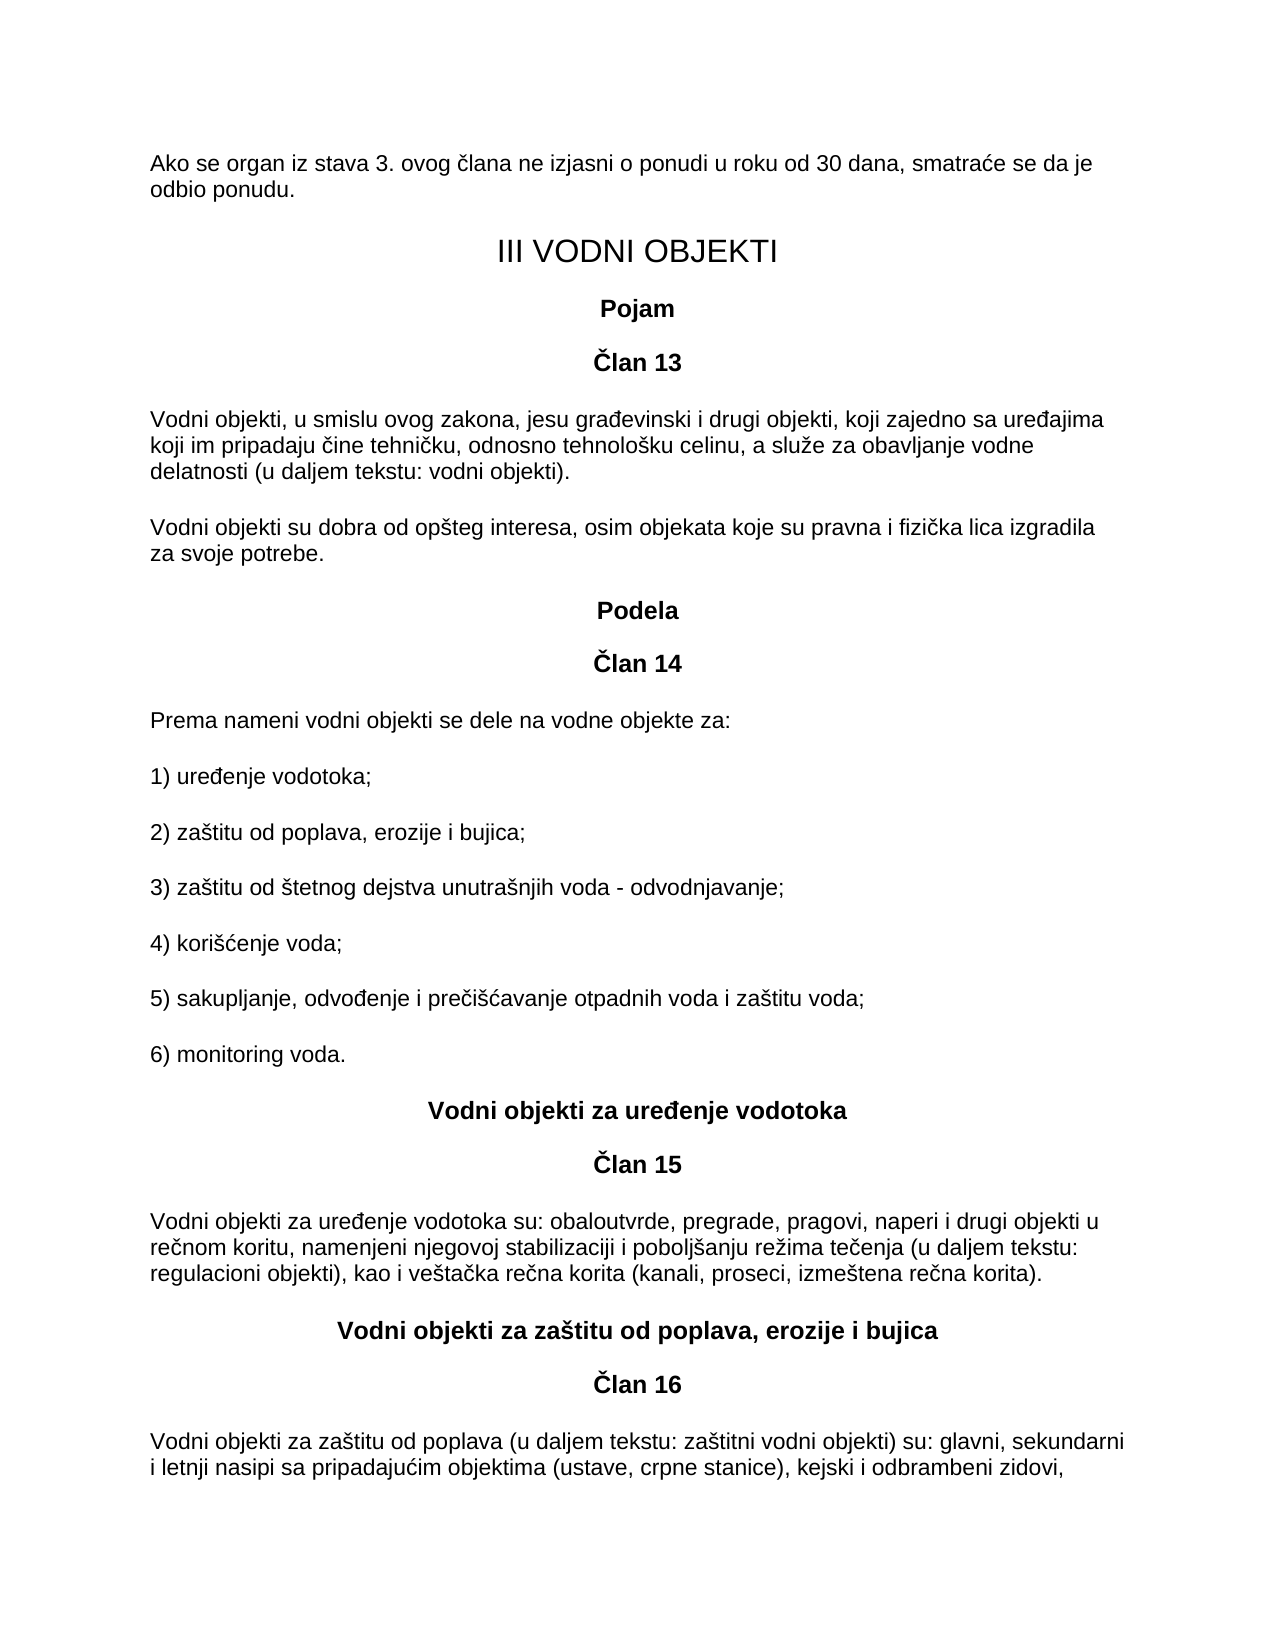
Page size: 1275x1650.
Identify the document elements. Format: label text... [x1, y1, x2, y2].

text Član 15 [150, 1150, 1125, 1178]
text Vodni objekti za uređenje vodotoka su: obaloutvrde, pregrade, pragovi, naperi i drugi objekti u rečnom koritu, namenjeni njegovoj stabilizaciji i poboljšanju režima tečenja (u daljem tekstu: regulacioni objekti), kao i veštačka rečna korita (kanali, proseci, izmeštena rečna korita). [150, 1208, 1125, 1287]
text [150, 1428, 1125, 1480]
text 4) korišćenje voda; [150, 929, 1125, 956]
text Ako se organ iz stava 3. ovog člana ne izjasni o ponudi u roku od 30 dana, smatraće se da je odbio ponudu. [150, 150, 1125, 203]
text Podela [150, 596, 1125, 624]
text Prema nameni vodni objekti se dele na vodne objekte za: [150, 707, 1125, 734]
text Član 13 [150, 348, 1125, 376]
text Član 14 [150, 649, 1125, 678]
text III VODNI OBJEKTI [150, 232, 1125, 269]
text 5) sakupljanje, odvođenje i prečišćavanje otpadnih voda i zaštitu voda; [150, 985, 1125, 1011]
text Vodni objekti, u smislu ovog zakona, jesu građevinski i drugi objekti, koji zajedno sa uređajima koji im pripadaju čine tehničku, odnosno tehnološku celinu, a služe za obavljanje vodne delatnosti (u daljem tekstu: vodni objekti). [150, 406, 1125, 485]
text Vodni objekti su dobra od opšteg interesa, osim objekata koje su pravna i fizička lica izgradila za svoje potrebe. [150, 514, 1125, 567]
text Vodni objekti za zaštitu od poplava, erozije i bujica [150, 1316, 1125, 1345]
text Član 16 [150, 1370, 1125, 1398]
text Pojam [150, 294, 1125, 323]
text 1) uređenje vodotoka; [150, 763, 1125, 789]
text 6) monitoring voda. [150, 1041, 1125, 1067]
text Vodni objekti za uređenje vodotoka [150, 1096, 1125, 1125]
text 3) zaštitu od štetnog dejstva unutrašnjih voda - odvodnjavanje; [150, 874, 1125, 900]
text 2) zaštitu od poplava, erozije i bujica; [150, 818, 1125, 845]
